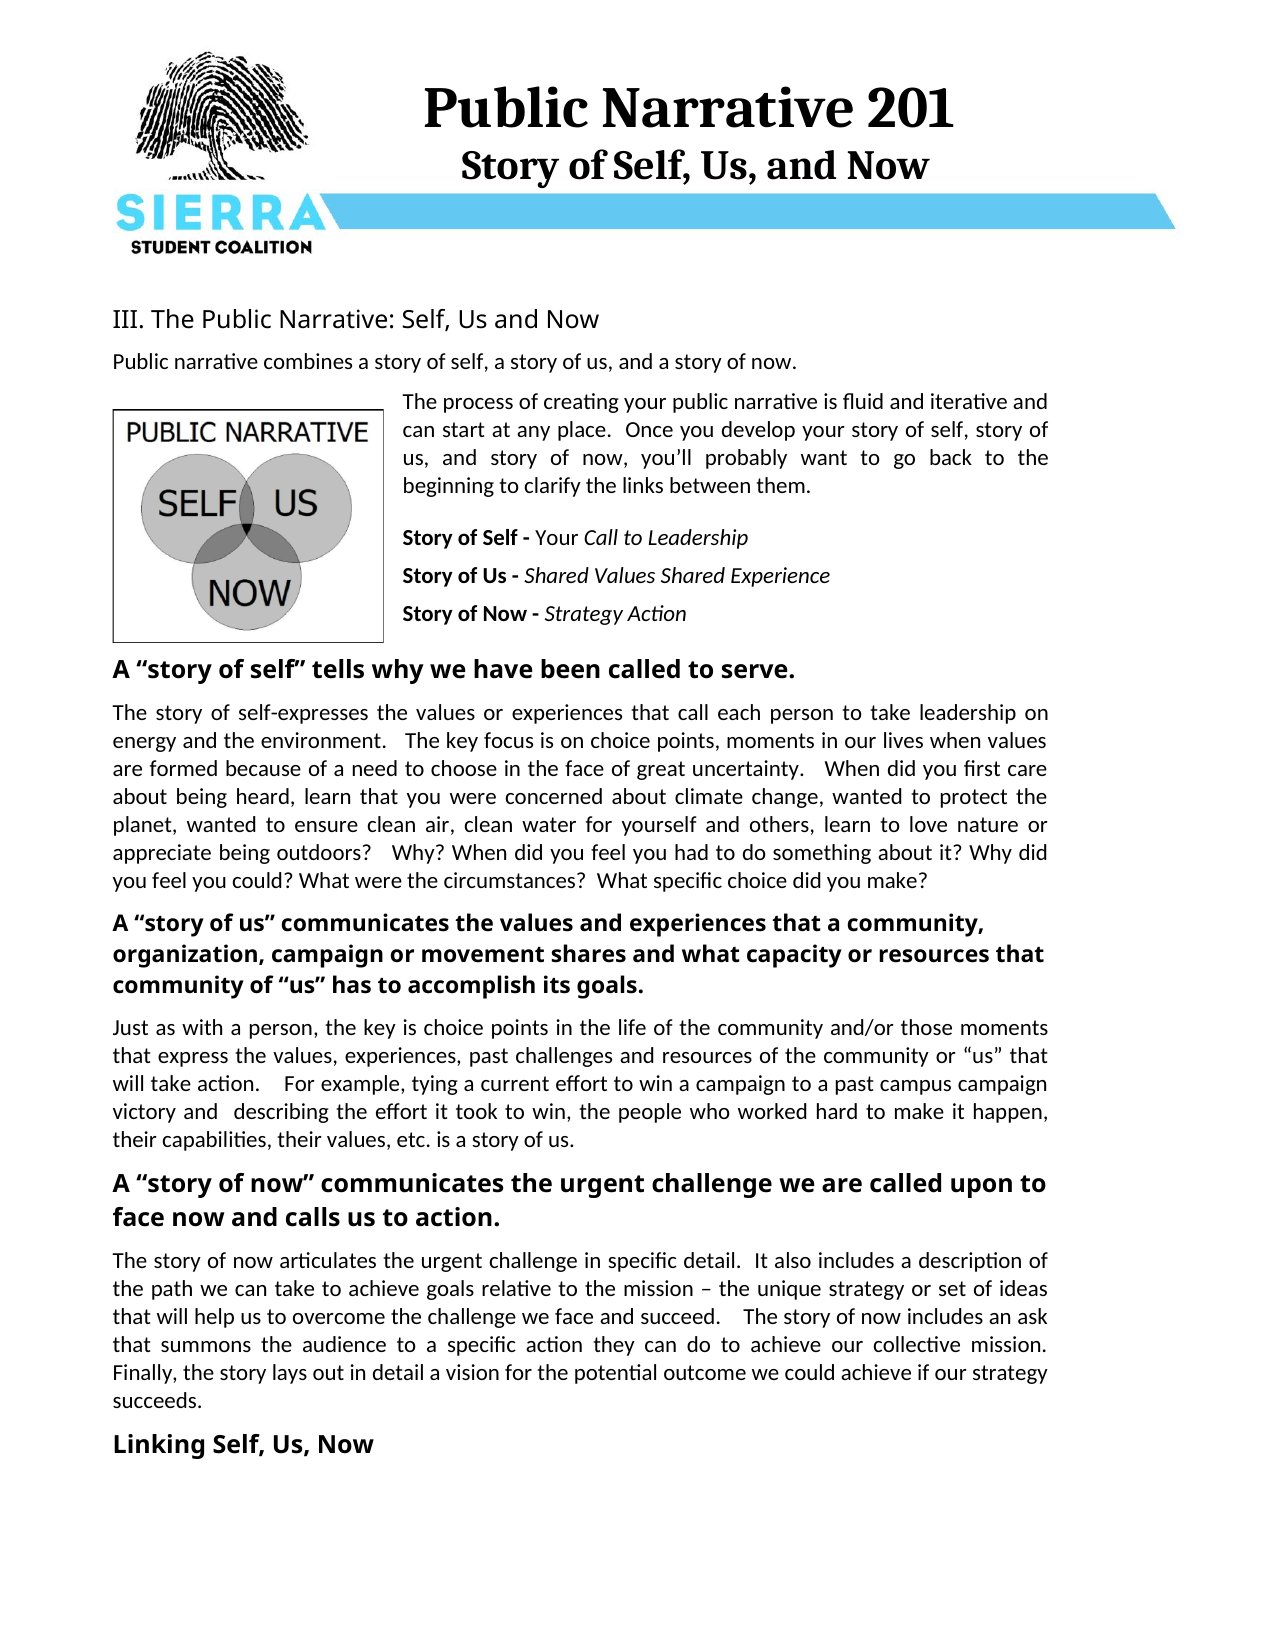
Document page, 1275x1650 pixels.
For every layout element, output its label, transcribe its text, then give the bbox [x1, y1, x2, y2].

picture [112, 409, 384, 643]
text Public narrative combines a story of self, a story of us, and a story of now. [112, 347, 1050, 375]
text A “story of now” communicates the urgent challenge we are called upon to face now and calls us to action. [112, 1165, 1050, 1233]
text Linking Self, Us, Now [112, 1427, 1050, 1461]
text A “story of self” tells why we have been called to serve. [112, 651, 1050, 685]
text The story of self-expresses the values or experiences that call each person to take leadership on energy and the environment. The key focus is on choice points, moments in our lives when values are formed because of a need to choose in the face of great uncertainty. When did you first care about being heard, learn that you were concerned about climate change, wanted to protect the planet, wanted to ensure clean air, clean water for yourself and others, learn to love nature or appreciate being outdoors? Why? When did you feel you had to do something about it? Why did you feel you could? What were the circumstances? What specific choice did you make? [112, 698, 1050, 894]
text Story of Us - Shared Values Shared Experience [384, 561, 1050, 589]
text The story of now articulates the urgent challenge in specific detail. It also includes a description of the path we can take to achieve goals relative to the mission – the unique strategy or set of ideas that will help us to overcome the challenge we face and succeed. The story of now includes an ask that summons the audience to a specific action they can do to achieve our collective mission. Finally, the story lays out in detail a vision for the potential outcome we could achieve if our strategy succeeds. [112, 1246, 1050, 1414]
text Story of Now - Strategy Action [384, 599, 1050, 627]
text The process of creating your public narrative is fluid and iterative and can start at any place. Once you develop your story of self, story of us, and story of now, you’ll probably want to go back to the beginning to clarify the links between them. [112, 387, 1050, 499]
text A “story of us” communicates the values and experiences that a community, organization, campaign or movement shares and what capacity or resources that community of “us” has to accomplish its goals. [112, 906, 1050, 1000]
text Story of Self - Your Call to Leadership [384, 523, 1050, 551]
subtitle III. The Public Narrative: Self, Us and Now [112, 302, 1050, 336]
picture [112, 46, 1186, 260]
text Just as with a person, the key is choice points in the life of the community and/or those moments that express the values, experiences, past challenges and resources of the community or “us” that will take action. For example, tying a current effort to win a campaign to a past campus campaign victory and describing the effort it took to win, the people who worked hard to make it happen, their capabilities, their values, etc. is a story of us. [112, 1013, 1050, 1153]
